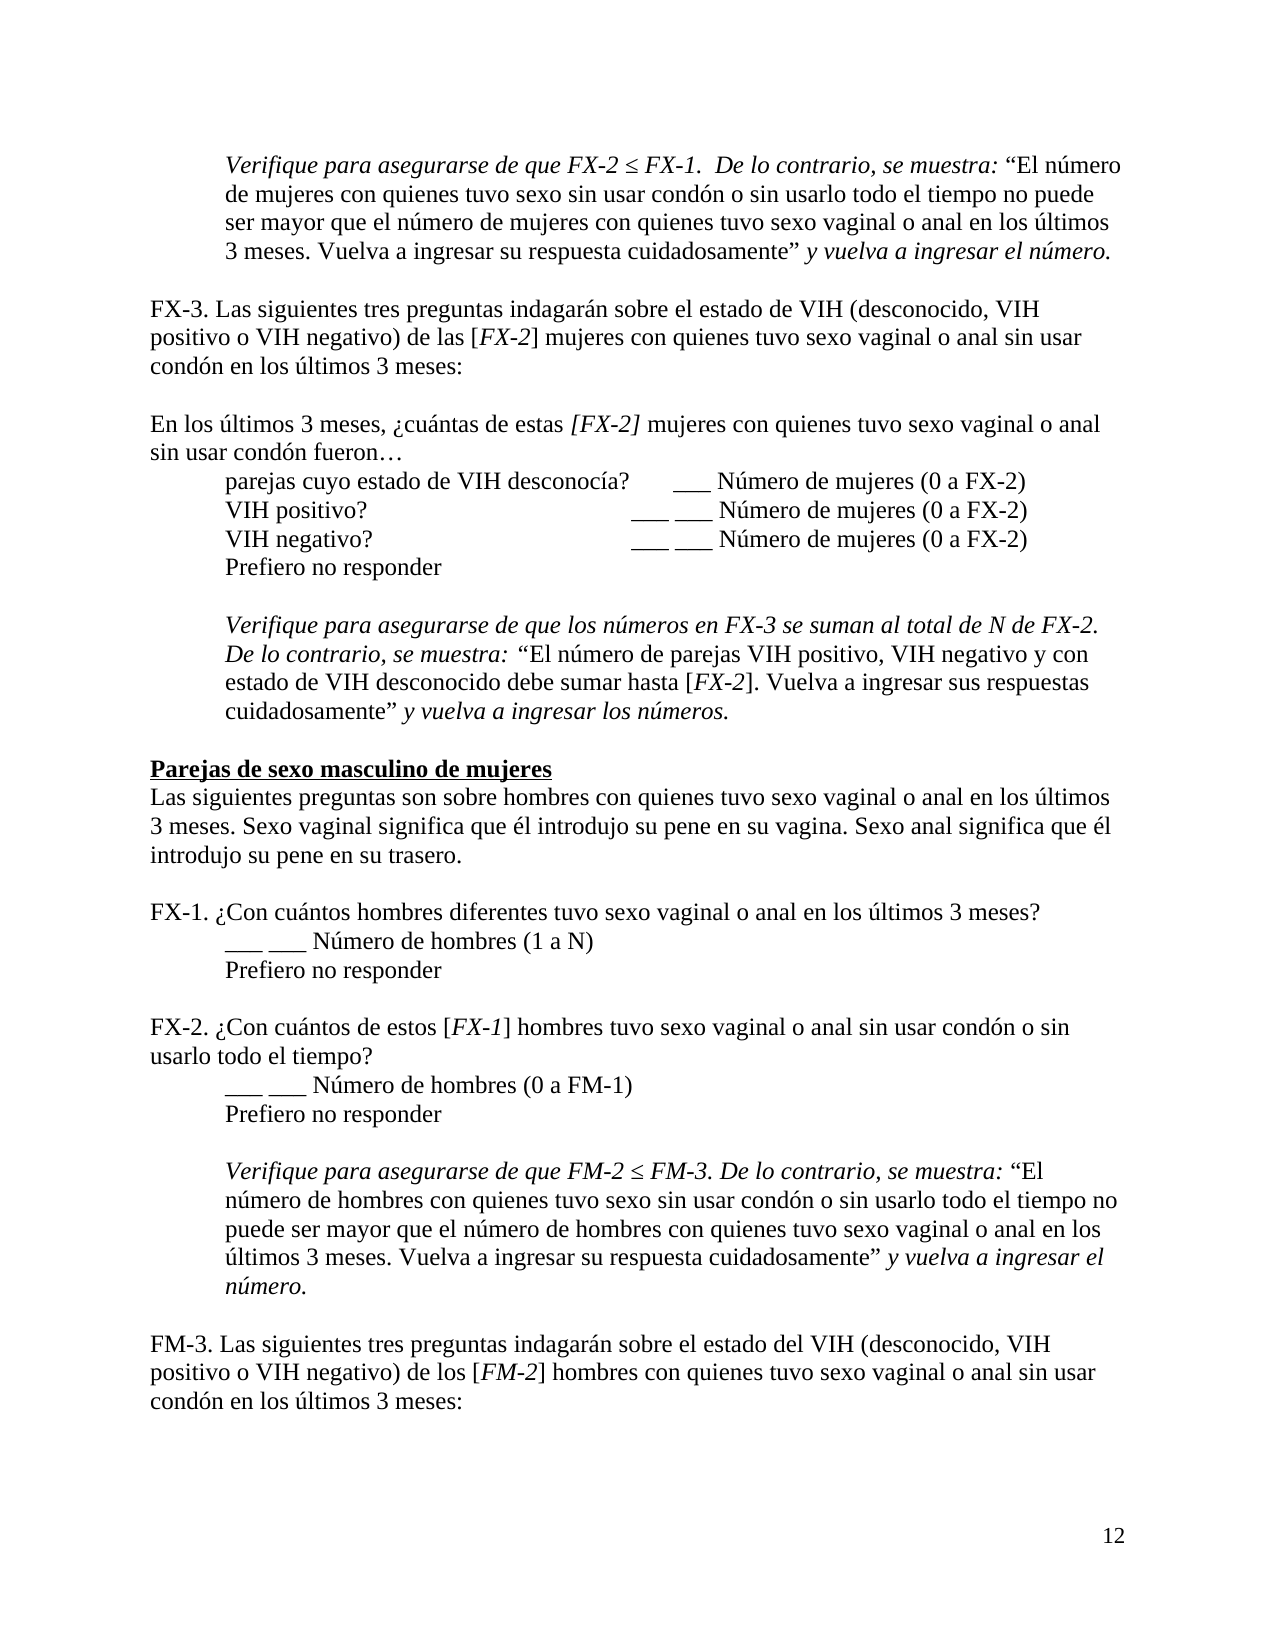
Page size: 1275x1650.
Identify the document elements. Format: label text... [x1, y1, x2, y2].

text VIH negativo? ___ ___ Número de mujeres (0 a FX-2) [150, 524, 1125, 552]
text ___ ___ Número de hombres (1 a N) [150, 926, 1125, 955]
text ___ ___ Número de hombres (0 a FM-1) [150, 1070, 1125, 1099]
text Parejas de sexo masculino de mujeres [150, 754, 1125, 782]
text Prefiero no responder [150, 1099, 1125, 1127]
text FM-3. Las siguientes tres preguntas indagarán sobre el estado del VIH (desconocido, VIH positivo o VIH negativo) de los [FM-2] hombres con quienes tuvo sexo vaginal o anal sin usar condón en los últimos 3 meses: [150, 1329, 1125, 1415]
text FX-3. Las siguientes tres preguntas indagarán sobre el estado de VIH (desconocido, VIH positivo o VIH negativo) de las [FX-2] mujeres con quienes tuvo sexo vaginal o anal sin usar condón en los últimos 3 meses: [150, 294, 1125, 380]
text FX-1. ¿Con cuántos hombres diferentes tuvo sexo vaginal o anal en los últimos 3 meses? [150, 897, 1125, 926]
text Verifique para asegurarse de que FM-2 ≤ FM-3. De lo contrario, se muestra: “El número de hombres con quienes tuvo sexo sin usar condón o sin usarlo todo el tiempo no puede ser mayor que el número de hombres con quienes tuvo sexo vaginal o anal en los últimos 3 meses. Vuelva a ingresar su respuesta cuidadosamente” y vuelva a ingresar el número. [225, 1156, 1125, 1300]
text VIH positivo? ___ ___ Número de mujeres (0 a FX-2) [150, 495, 1125, 524]
text Las siguientes preguntas son sobre hombres con quienes tuvo sexo vaginal o anal en los últimos 3 meses. Sexo vaginal significa que él introdujo su pene en su vagina. Sexo anal significa que él introdujo su pene en su trasero. [150, 782, 1125, 869]
text Verifique para asegurarse de que los números en FX-3 se suman al total de N de FX-2. De lo contrario, se muestra: “El número de parejas VIH positivo, VIH negativo y con estado de VIH desconocido debe sumar hasta [FX-2]. Vuelva a ingresar sus respuestas cuidadosamente” y vuelva a ingresar los números. [225, 610, 1125, 725]
text FX-2. ¿Con cuántos de estos [FX-1] hombres tuvo sexo vaginal o anal sin usar condón o sin usarlo todo el tiempo? [150, 1012, 1125, 1070]
text En los últimos 3 meses, ¿cuántas de estas [FX-2] mujeres con quienes tuvo sexo vaginal o anal sin usar condón fueron… [150, 409, 1125, 466]
text parejas cuyo estado de VIH desconocía? ___ Número de mujeres (0 a FX-2) [150, 466, 1125, 495]
text Prefiero no responder [150, 552, 1125, 581]
text Verifique para asegurarse de que FX-2 ≤ FX-1. De lo contrario, se muestra: “El número de mujeres con quienes tuvo sexo sin usar condón o sin usarlo todo el tiempo no puede ser mayor que el número de mujeres con quienes tuvo sexo vaginal o anal en los últimos 3 meses. Vuelva a ingresar su respuesta cuidadosamente” y vuelva a ingresar el número. [225, 150, 1125, 265]
text Prefiero no responder [150, 955, 1125, 984]
